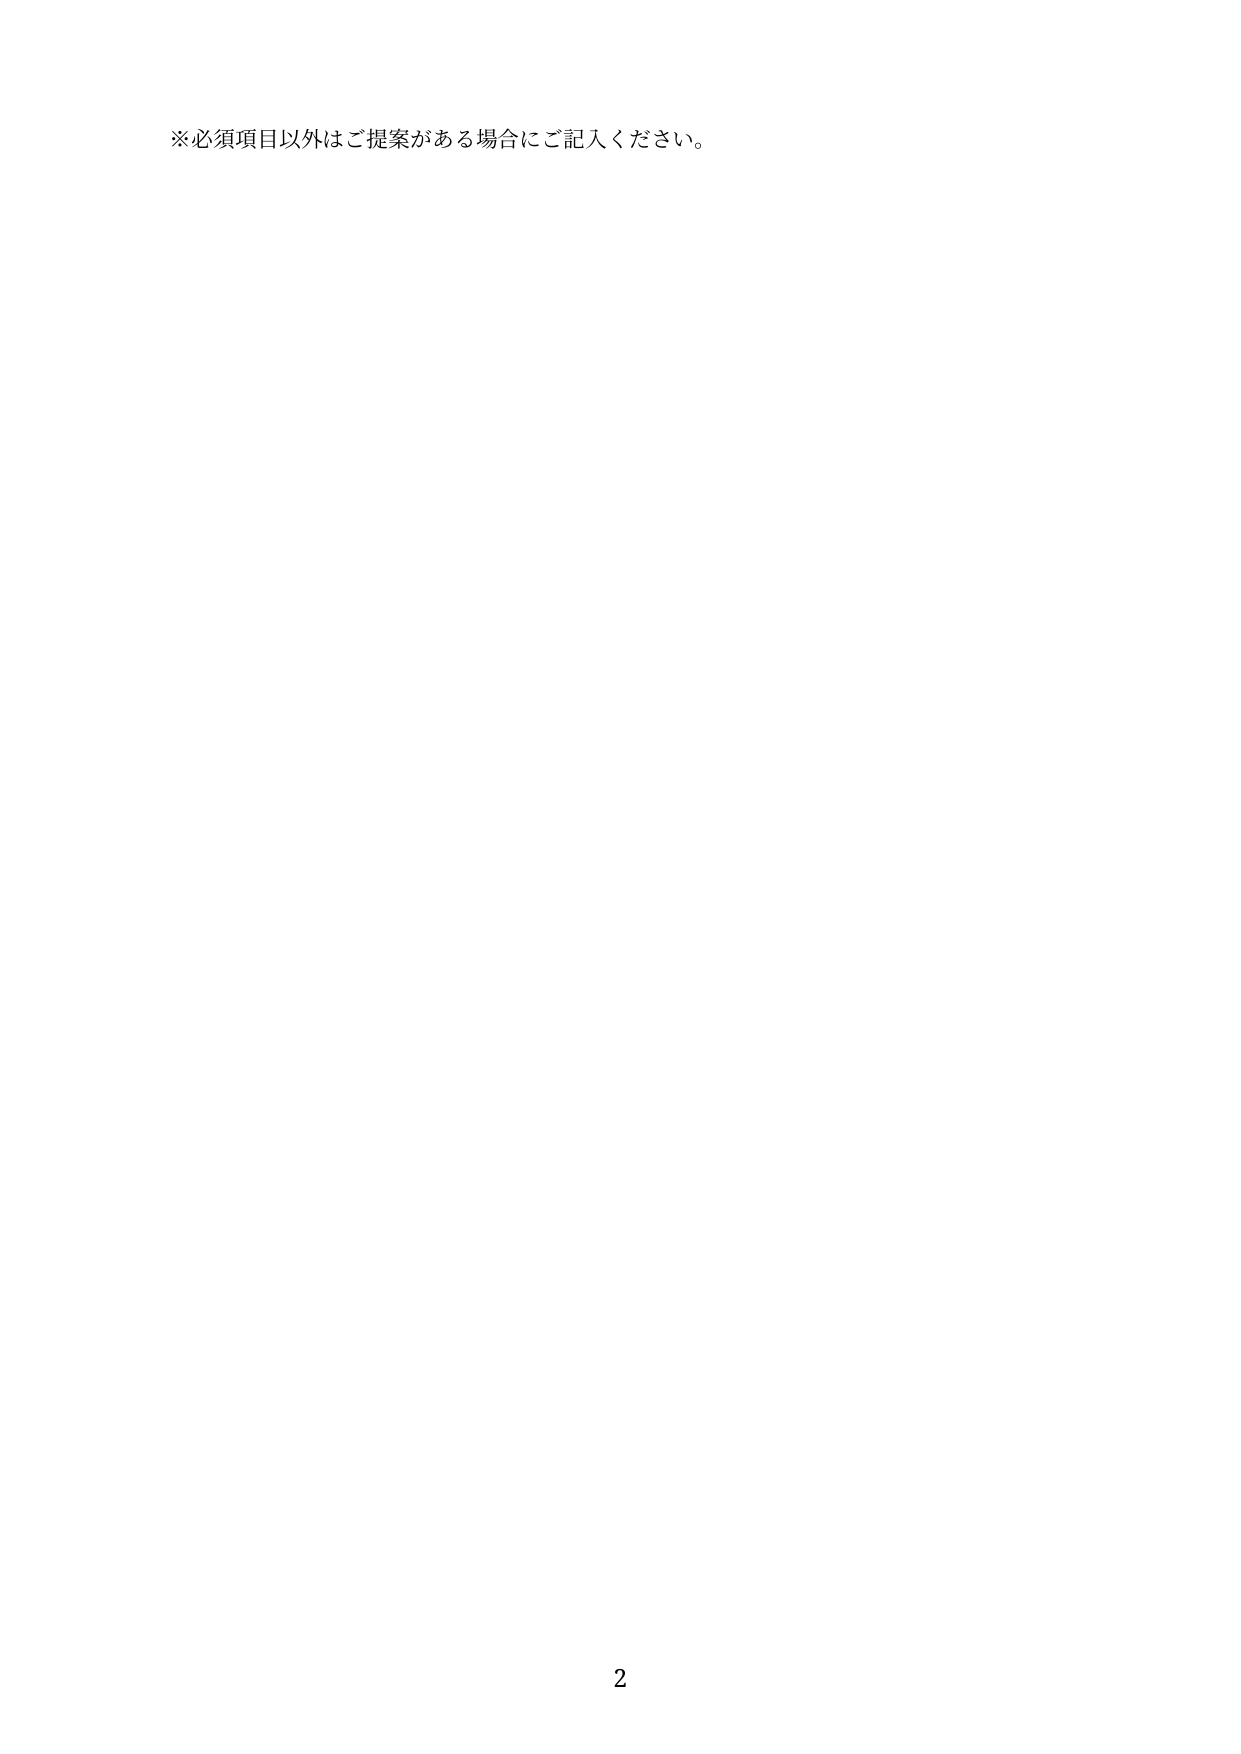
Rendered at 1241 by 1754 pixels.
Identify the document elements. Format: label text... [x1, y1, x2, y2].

text ※必須項目以外はご提案がある場合にご記入ください。 [148, 119, 1092, 157]
